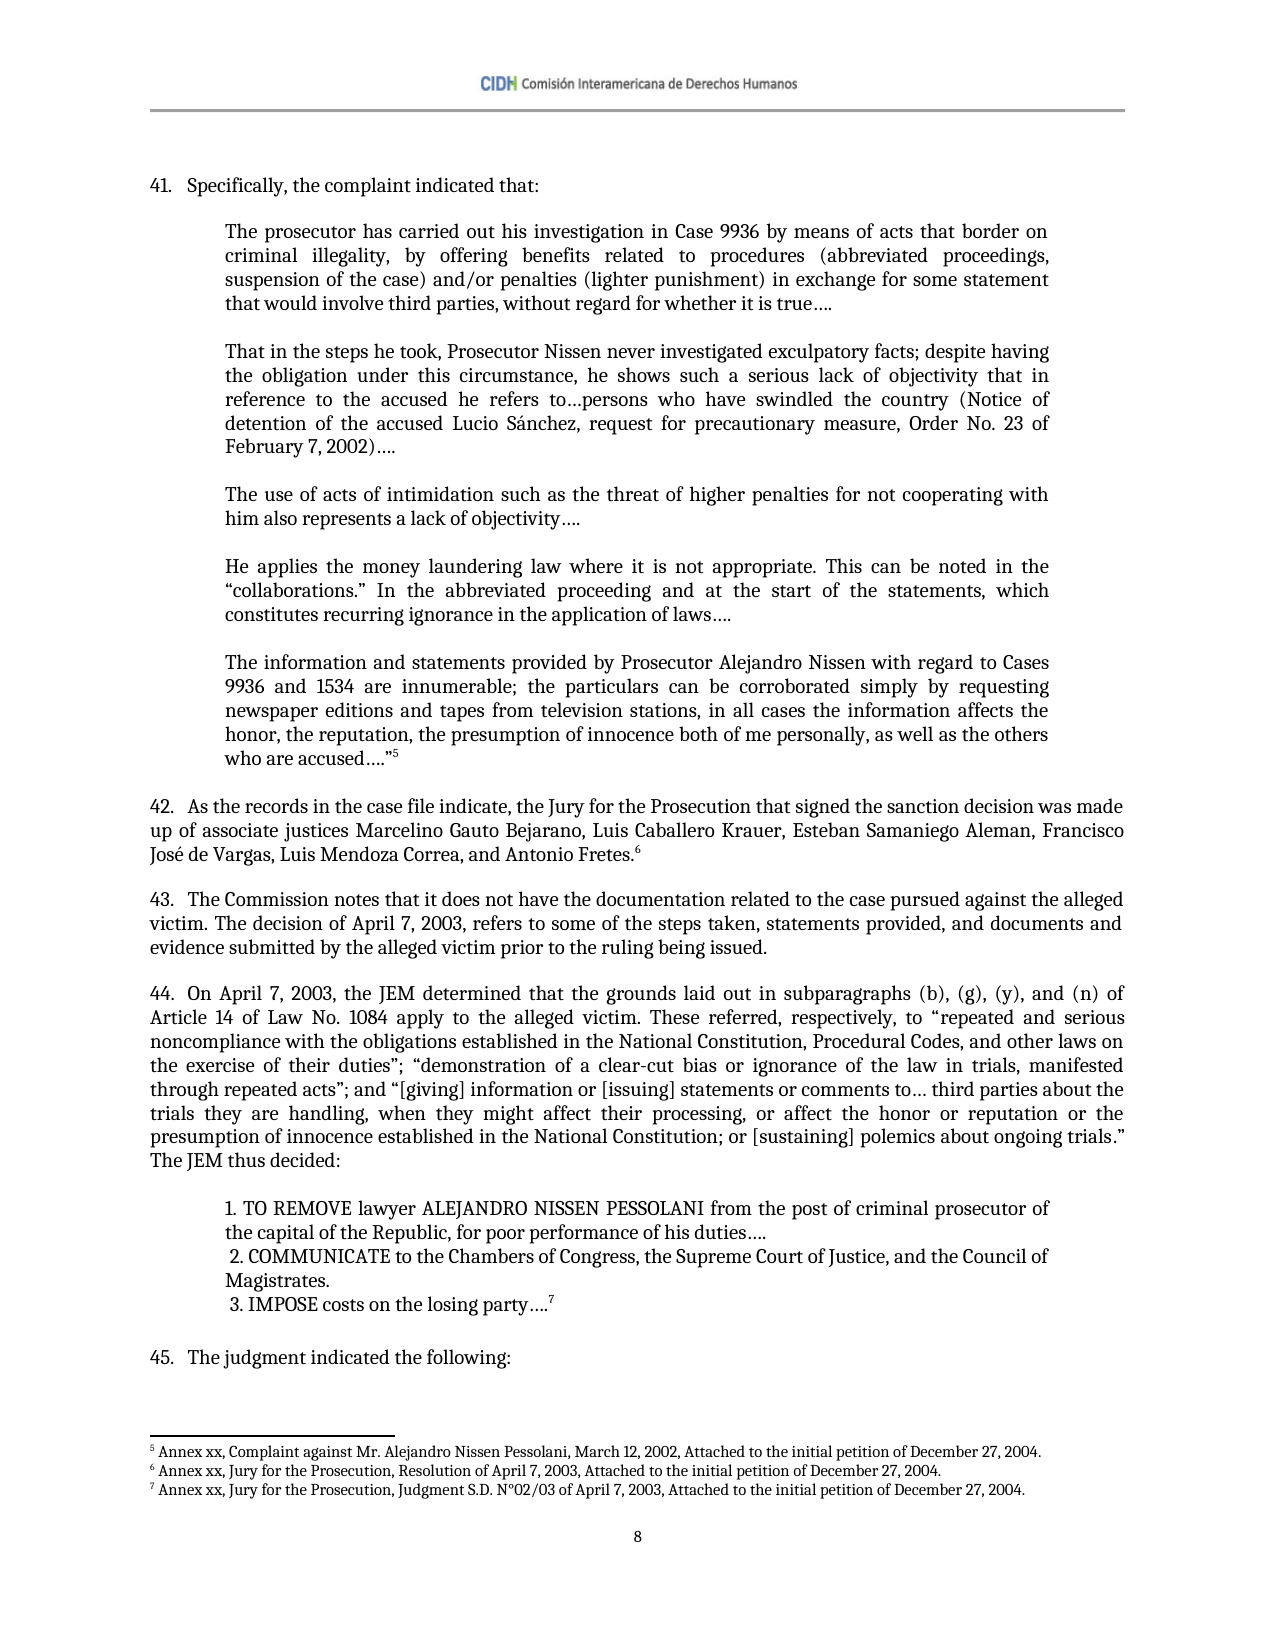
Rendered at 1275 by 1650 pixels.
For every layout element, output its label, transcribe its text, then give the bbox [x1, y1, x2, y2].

list The prosecutor has carried out his investigation in Case 9936 by means of acts that border on criminal illegality, by offering benefits related to procedures (abbreviated proceedings, suspension of the case) and/or penalties (lighter punishment) in exchange for some statement that would involve third parties, without regard for whether it is true…. [225, 219, 1050, 315]
text The Commission notes that it does not have the documentation related to the case pursued against the alleged victim. The decision of April 7, 2003, refers to some of the steps taken, statements provided, and documents and evidence submitted by the alleged victim prior to the ruling being issued. [150, 888, 1125, 960]
text Specifically, the complaint indicated that: [150, 174, 1125, 198]
list That in the steps he took, Prosecutor Nissen never investigated exculpatory facts; despite having the obligation under this circumstance, he shows such a serious lack of objectivity that in reference to the accused he refers to…persons who have swindled the country (Notice of detention of the accused Lucio Sánchez, request for precautionary measure, Order No. 23 of February 7, 2002)…. [225, 339, 1050, 459]
text The judgment indicated the following: [150, 1346, 1125, 1369]
list The information and statements provided by Prosecutor Alejandro Nissen with regard to Cases 9936 and 1534 are innumerable; the particulars can be corroborated simply by requesting newspaper editions and tapes from television stations, in all cases the information affects the honor, the reputation, the presumption of innocence both of me personally, as well as the others who are accused….” [225, 651, 1050, 771]
text As the records in the case file indicate, the Jury for the Prosecution that signed the sanction decision was made up of associate justices Marcelino Gauto Bejarano, Luis Caballero Krauer, Esteban Samaniego Aleman, Francisco José de Vargas, Luis Mendoza Correa, and Antonio Fretes. [150, 794, 1125, 866]
picture [475, 75, 800, 93]
text 3. IMPOSE costs on the losing party…. [225, 1293, 1050, 1317]
text 1. TO REMOVE lawyer ALEJANDRO NISSEN PESSOLANI from the post of criminal prosecutor of the capital of the Republic, for poor performance of his duties…. [225, 1197, 1050, 1245]
list He applies the money laundering law where it is not appropriate. This can be noted in the “collaborations.” In the abbreviated proceeding and at the start of the statements, which constitutes recurring ignorance in the application of laws…. [225, 555, 1050, 627]
text On April 7, 2003, the JEM determined that the grounds laid out in subparagraphs (b), (g), (y), and (n) of Article 14 of Law No. 1084 apply to the alleged victim. These referred, respectively, to “repeated and serious noncompliance with the obligations established in the National Constitution, Procedural Codes, and other laws on the exercise of their duties”; “demonstration of a clear-cut bias or ignorance of the law in trials, manifested through repeated acts”; and “[giving] information or [issuing] statements or comments to… third parties about the trials they are handling, when they might affect their processing, or affect the honor or reputation or the presumption of innocence established in the National Constitution; or [sustaining] polemics about ongoing trials.” The JEM thus decided: [150, 981, 1125, 1173]
list The use of acts of intimidation such as the threat of higher penalties for not cooperating with him also represents a lack of objectivity…. [225, 483, 1050, 531]
text 2. COMMUNICATE to the Chambers of Congress, the Supreme Court of Justice, and the Council of Magistrates. [225, 1245, 1050, 1293]
